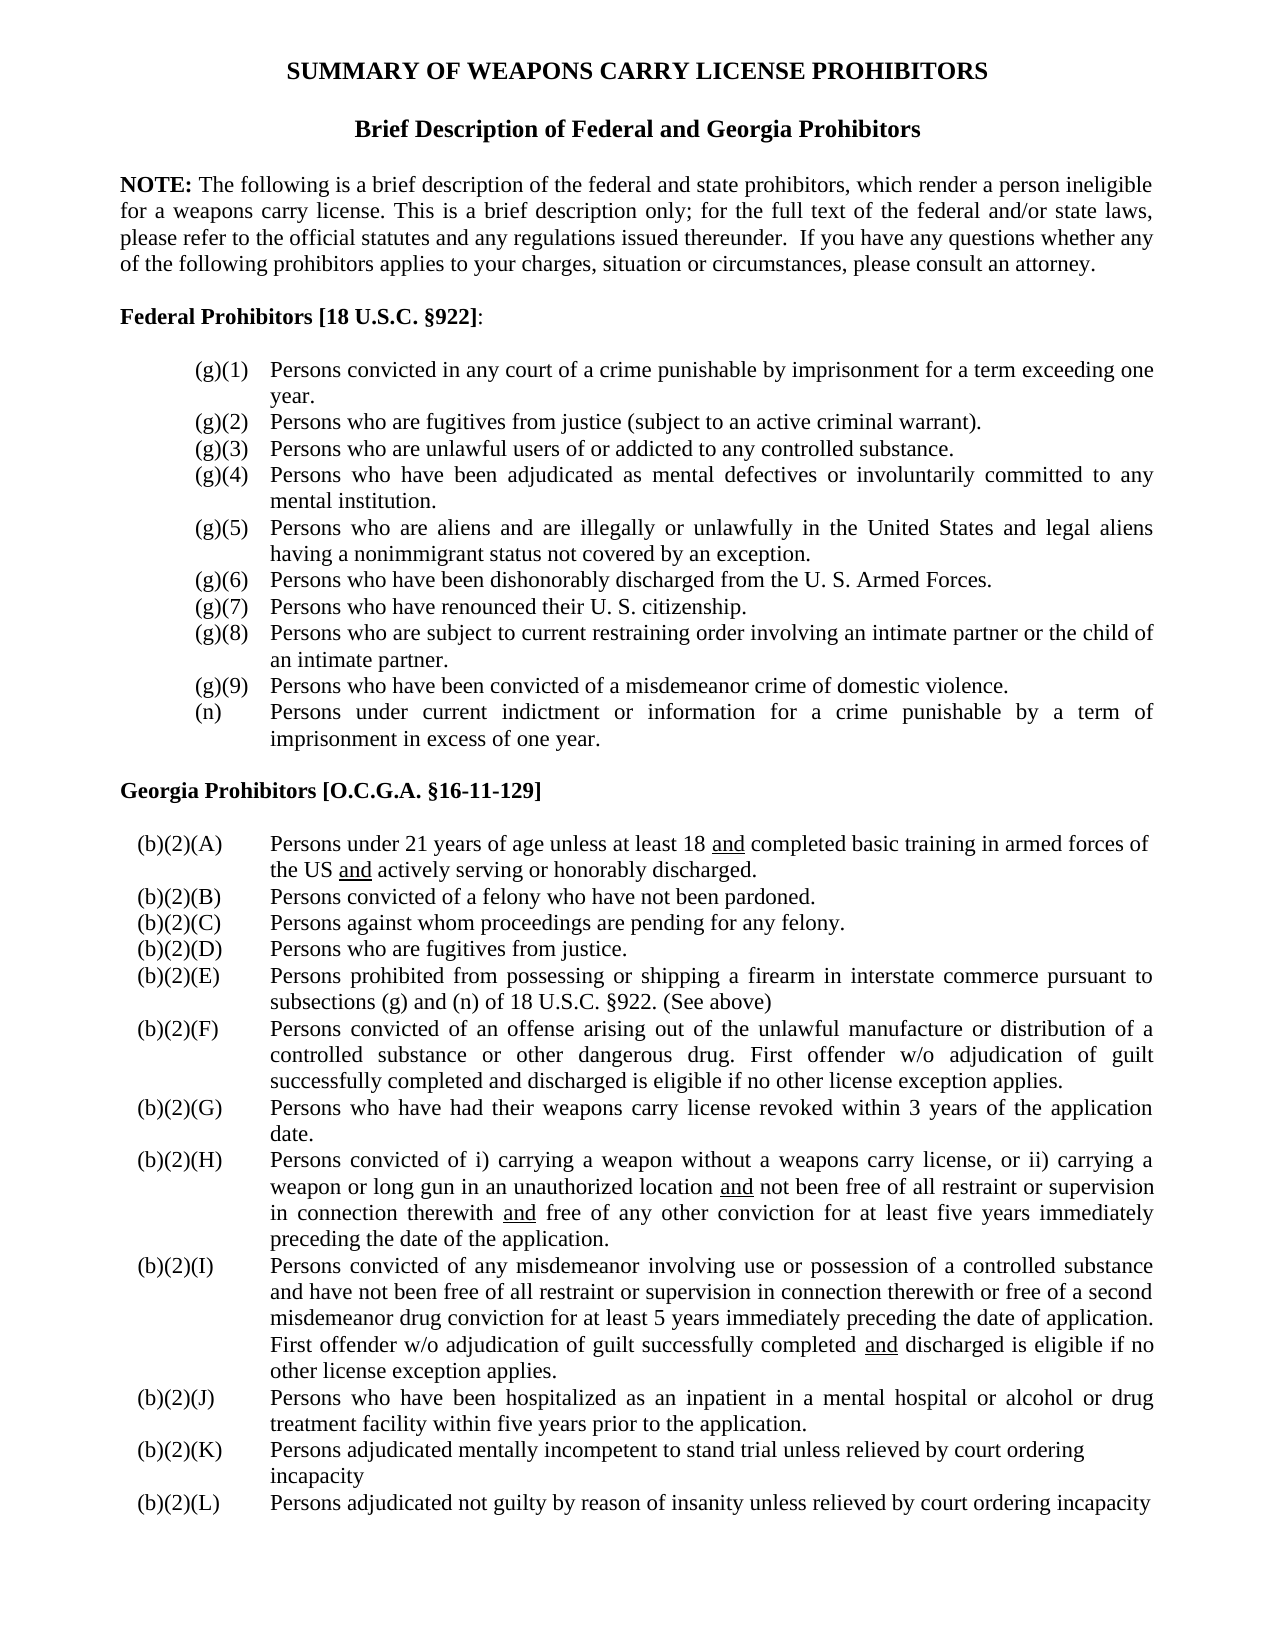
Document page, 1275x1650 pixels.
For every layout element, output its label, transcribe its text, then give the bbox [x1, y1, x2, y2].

text Federal Prohibitors [18 U.S.C. §922]: [120, 303, 1155, 329]
text (b)(2)(I) Persons convicted of any misdemeanor involving use or possession of a controlled substance and have not been free of all restraint or supervision in connection therewith or free of a second misdemeanor drug conviction for at least 5 years immediately preceding the date of application. First offender w/o adjudication of guilt successfully completed and discharged is eligible if no other license exception applies. [120, 1252, 1155, 1383]
text (b)(2)(G) Persons who have had their weapons carry license revoked within 3 years of the application date. [120, 1094, 1155, 1146]
text (g)(3) Persons who are unlawful users of or addicted to any controlled substance. [195, 435, 1155, 461]
text (b)(2)(L) Persons adjudicated not guilty by reason of insanity unless relieved by court ordering incapacity [120, 1489, 1155, 1515]
text (g)(9) Persons who have been convicted of a misdemeanor crime of domestic violence. [195, 672, 1155, 698]
text SUMMARY OF WEAPONS CARRY LICENSE PROHIBITORS [120, 56, 1155, 85]
text Brief Description of Federal and Georgia Prohibitors [120, 114, 1155, 142]
text (n) Persons under current indictment or information for a crime punishable by a term of imprisonment in excess of one year. [195, 698, 1155, 751]
text (b)(2)(A) Persons under 21 years of age unless at least 18 and completed basic training in armed forces of the US and actively serving or honorably discharged. [120, 830, 1155, 883]
text Georgia Prohibitors [O.C.G.A. §16-11-129] [120, 777, 1155, 804]
text (g)(2) Persons who are fugitives from justice (subject to an active criminal warrant). [195, 408, 1155, 435]
text (b)(2)(D) Persons who are fugitives from justice. [120, 936, 1155, 962]
text (g)(5) Persons who are aliens and are illegally or unlawfully in the United States and legal aliens having a nonimmigrant status not covered by an exception. [195, 514, 1155, 567]
text (b)(2)(B) Persons convicted of a felony who have not been pardoned. [120, 883, 1155, 909]
text (b)(2)(E) Persons prohibited from possessing or shipping a firearm in interstate commerce pursuant to subsections (g) and (n) of 18 U.S.C. §922. (See above) [120, 962, 1155, 1014]
text (g)(7) Persons who have renounced their U. S. citizenship. [195, 593, 1155, 619]
text (g)(8) Persons who are subject to current restraining order involving an intimate partner or the child of an intimate partner. [195, 619, 1155, 672]
text (b)(2)(J) Persons who have been hospitalized as an inpatient in a mental hospital or alcohol or drug treatment facility within five years prior to the application. [120, 1383, 1155, 1436]
text (g)(1) Persons convicted in any court of a crime punishable by imprisonment for a term exceeding one year. [195, 356, 1155, 408]
text (b)(2)(F) Persons convicted of an offense arising out of the unlawful manufacture or distribution of a controlled substance or other dangerous drug. First offender w/o adjudication of guilt successfully completed and discharged is eligible if no other license exception applies. [120, 1014, 1155, 1094]
text (b)(2)(C) Persons against whom proceedings are pending for any felony. [120, 909, 1155, 936]
text (g)(4) Persons who have been adjudicated as mental defectives or involuntarily committed to any mental institution. [195, 461, 1155, 514]
text NOTE: The following is a brief description of the federal and state prohibitors, which render a person ineligible for a weapons carry license. This is a brief description only; for the full text of the federal and/or state laws, please refer to the official statutes and any regulations issued thereunder. If you have any questions whether any of the following prohibitors applies to your charges, situation or circumstances, please consult an attorney. [120, 171, 1155, 277]
text (b)(2)(H) Persons convicted of i) carrying a weapon without a weapons carry license, or ii) carrying a weapon or long gun in an unauthorized location and not been free of all restraint or supervision in connection therewith and free of any other conviction for at least five years immediately preceding the date of the application. [120, 1146, 1155, 1252]
text (b)(2)(K) Persons adjudicated mentally incompetent to stand trial unless relieved by court ordering incapacity [120, 1436, 1155, 1489]
text (g)(6) Persons who have been dishonorably discharged from the U. S. Armed Forces. [195, 567, 1155, 593]
